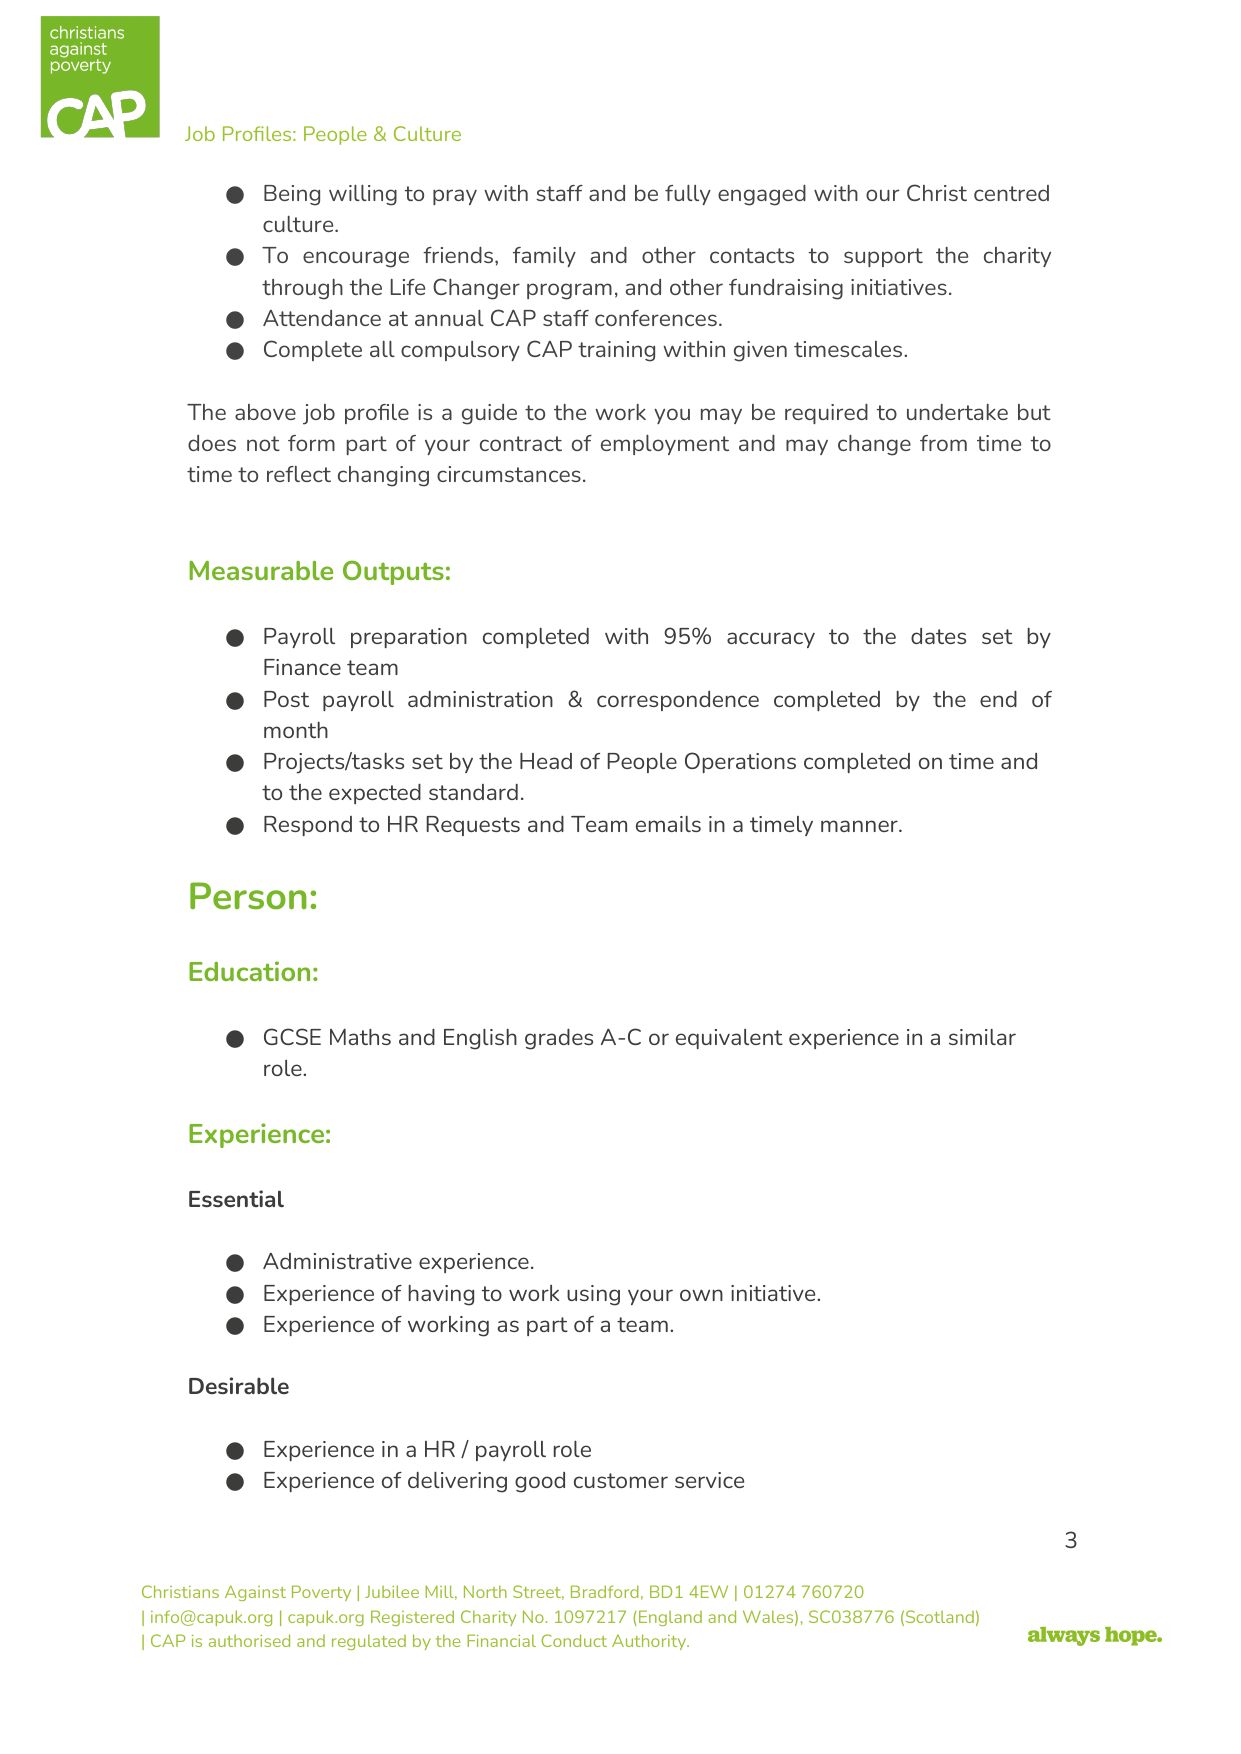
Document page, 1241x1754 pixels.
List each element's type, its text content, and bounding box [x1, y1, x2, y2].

list Experience of working as part of a team. [225, 1309, 1053, 1340]
subtitle Measurable Outputs: [187, 553, 1053, 590]
list To encourage friends, family and other contacts to support the charity through the Life Changer program, and other fundraising initiatives. [225, 241, 1053, 303]
list Administrative experience. [225, 1246, 1053, 1278]
list Projects/tasks set by the Head of People Operations completed on time and to the expected standard. [225, 746, 1053, 809]
subtitle Person: [187, 871, 1053, 922]
list Respond to HR Requests and Team emails in a timely manner. [225, 809, 1053, 871]
list Post payroll administration & correspondence completed by the end of month [225, 684, 1053, 746]
list Complete all compulsory CAP training within given timescales. [225, 334, 1053, 366]
picture [36, 11, 164, 142]
list Being willing to pray with staff and be fully engaged with our Christ centred culture. [225, 178, 1053, 241]
text Desirable [187, 1371, 1053, 1403]
subtitle Experience: [187, 1116, 1053, 1153]
text Essential [187, 1184, 1053, 1215]
list Attendance at annual CAP staff conferences. [225, 303, 1053, 334]
text The above job profile is a guide to the work you may be required to undertake but does not form part of your contract of employment and may change from time to time to reflect changing circumstances. [187, 397, 1053, 491]
list GCSE Maths and English grades A-C or equivalent experience in a similar role. [225, 1022, 1053, 1084]
list Experience in a HR / payroll role [225, 1434, 1053, 1465]
list Experience of delivering good customer service [225, 1465, 1053, 1496]
picture [1021, 1622, 1171, 1649]
list Payroll preparation completed with 95% accuracy to the dates set by Finance team [225, 621, 1053, 684]
list Experience of having to work using your own initiative. [225, 1278, 1053, 1309]
subtitle Education: [187, 954, 1053, 991]
